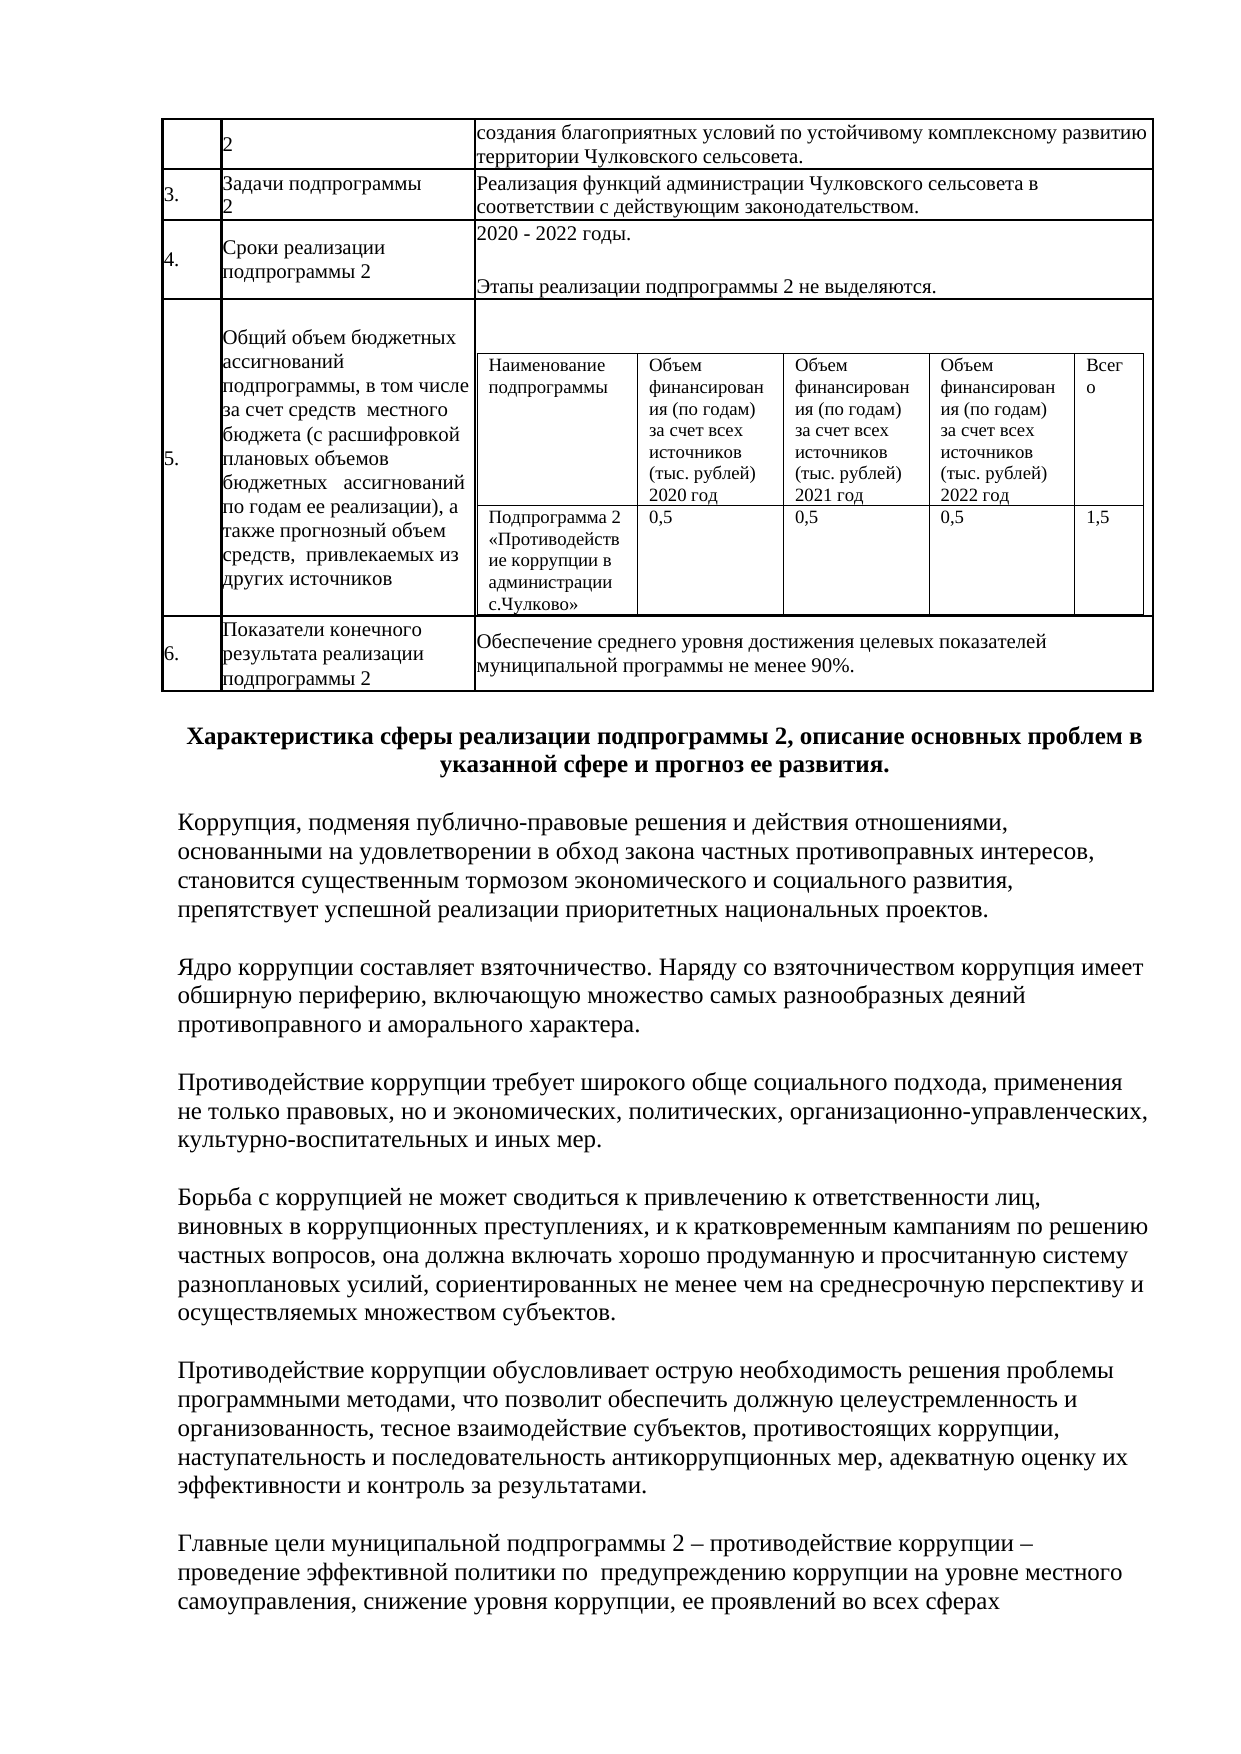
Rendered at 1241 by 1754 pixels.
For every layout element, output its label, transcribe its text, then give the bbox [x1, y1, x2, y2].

text Коррупция, подменяя публично-правовые решения и действия отношениями, основанными на удовлетворении в обход закона частных противоправных интересов, становится существенным тормозом экономического и социального развития, препятствует успешной реализации приоритетных национальных проектов. [177, 807, 1152, 922]
text Противодействие коррупции требует широкого обще социального подхода, применения не только правовых, но и экономических, политических, организационно-управленческих, культурно-воспитательных и иных мер. [177, 1067, 1152, 1153]
table_cell 2020 - 2022 годы. Этапы реализации подпрограммы 2 не выделяются. [476, 221, 1152, 298]
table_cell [476, 120, 1152, 168]
table_cell Обеспечение среднего уровня достижения целевых показателей муниципальной программы не менее 90%. [476, 617, 1152, 689]
text Противодействие коррупции обусловливает острую необходимость решения проблемы программными методами, что позволит обеспечить должную целеустремленность и организованность, тесное взаимодействие субъектов, противостоящих коррупции, наступательность и последовательность антикоррупционных мер, адекватную оценку их эффективности и контроль за результатами. [177, 1355, 1152, 1499]
table_cell Общий объем бюджетных ассигнований подпрограммы, в том числе за счет средств местного бюджета (с расшифровкой плановых объемов бюджетных ассигнований по годам ее реализации), а также прогнозный объем средств, привлекаемых из других источников [223, 300, 474, 615]
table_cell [223, 120, 474, 168]
text Борьба с коррупцией не может сводиться к привлечению к ответственности лиц, виновных в коррупционных преступлениях, и к кратковременным кампаниям по решению частных вопросов, она должна включать хорошо продуманную и просчитанную систему разноплановых усилий, сориентированных не менее чем на среднесрочную перспективу и осуществляемых множеством субъектов. [177, 1182, 1152, 1326]
text Ядро коррупции составляет взяточничество. Наряду со взяточничеством коррупция имеет обширную периферию, включающую множество самых разнообразных деяний противоправного и аморального характера. [177, 952, 1152, 1038]
table_cell 4. [164, 221, 220, 298]
text Характеристика сферы реализации подпрограммы 2, описание основных проблем в указанной сфере и прогноз ее развития. [177, 721, 1152, 778]
table_cell Сроки реализации подпрограммы 2 [223, 221, 474, 298]
table_cell 2. [164, 120, 220, 168]
table_cell Задачи подпрограммы 2 [223, 170, 474, 218]
table_cell 3. [164, 170, 220, 218]
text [177, 1528, 1152, 1614]
table_cell [476, 300, 1152, 615]
table_cell 5. [164, 300, 220, 615]
table_cell Реализация функций администрации Чулковского сельсовета в соответствии с действующим законодательством. [476, 170, 1152, 218]
table_cell 6. [164, 617, 220, 689]
table_cell Показатели конечного результата реализации подпрограммы 2 [223, 617, 474, 689]
